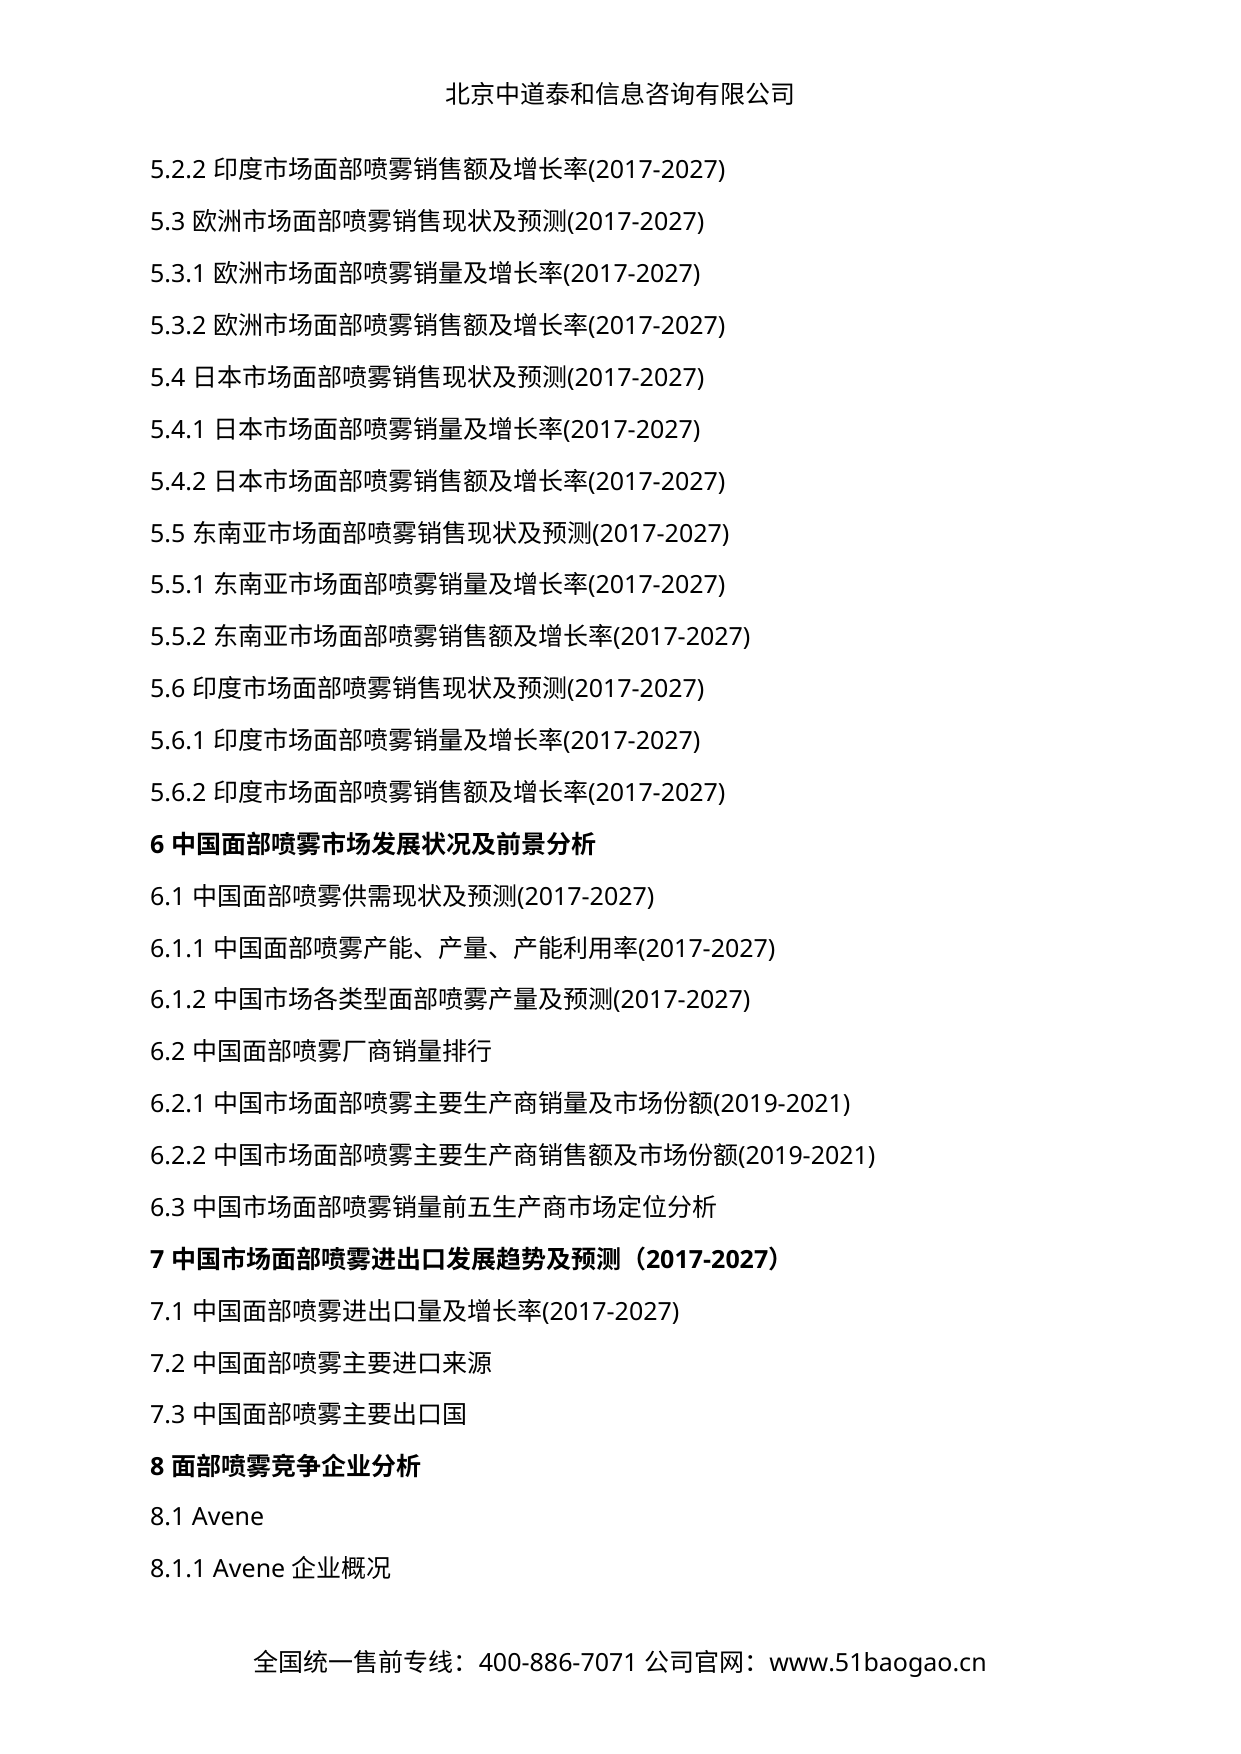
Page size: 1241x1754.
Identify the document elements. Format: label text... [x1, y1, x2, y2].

text 6.1.2 中国市场各类型面部喷雾产量及预测(2017-2027) [150, 980, 1090, 1016]
text 5.3.1 欧洲市场面部喷雾销量及增长率(2017-2027) [150, 254, 1090, 290]
text 5.3 欧洲市场面部喷雾销售现状及预测(2017-2027) [150, 202, 1090, 238]
text 8 面部喷雾竞争企业分析 [150, 1447, 1090, 1483]
text 7 中国市场面部喷雾进出口发展趋势及预测（2017-2027） [150, 1239, 1090, 1276]
text 5.2.2 印度市场面部喷雾销售额及增长率(2017-2027) [150, 150, 1090, 186]
text 7.1 中国面部喷雾进出口量及增长率(2017-2027) [150, 1291, 1090, 1327]
text 8.1 Avene [150, 1499, 1090, 1533]
text 6.1.1 中国面部喷雾产能、产量、产能利用率(2017-2027) [150, 928, 1090, 964]
text 6.3 中国市场面部喷雾销量前五生产商市场定位分析 [150, 1187, 1090, 1224]
text 5.4 日本市场面部喷雾销售现状及预测(2017-2027) [150, 357, 1090, 394]
text 6.2.2 中国市场面部喷雾主要生产商销售额及市场份额(2019-2021) [150, 1136, 1090, 1172]
text 7.2 中国面部喷雾主要进口来源 [150, 1343, 1090, 1379]
text 5.5.2 东南亚市场面部喷雾销售额及增长率(2017-2027) [150, 617, 1090, 653]
text 6.2.1 中国市场面部喷雾主要生产商销量及市场份额(2019-2021) [150, 1084, 1090, 1120]
text 5.5 东南亚市场面部喷雾销售现状及预测(2017-2027) [150, 513, 1090, 549]
text 7.3 中国面部喷雾主要出口国 [150, 1395, 1090, 1431]
text 5.6 印度市场面部喷雾销售现状及预测(2017-2027) [150, 669, 1090, 705]
text 6.2 中国面部喷雾厂商销量排行 [150, 1032, 1090, 1068]
text 6 中国面部喷雾市场发展状况及前景分析 [150, 824, 1090, 861]
text 5.4.2 日本市场面部喷雾销售额及增长率(2017-2027) [150, 461, 1090, 497]
text 5.5.1 东南亚市场面部喷雾销量及增长率(2017-2027) [150, 565, 1090, 601]
text 5.6.1 印度市场面部喷雾销量及增长率(2017-2027) [150, 721, 1090, 757]
text 6.1 中国面部喷雾供需现状及预测(2017-2027) [150, 876, 1090, 912]
text 8.1.1 Avene 企业概况 [150, 1548, 1090, 1585]
text 5.4.1 日本市场面部喷雾销量及增长率(2017-2027) [150, 409, 1090, 446]
text 5.6.2 印度市场面部喷雾销售额及增长率(2017-2027) [150, 772, 1090, 809]
text 5.3.2 欧洲市场面部喷雾销售额及增长率(2017-2027) [150, 306, 1090, 342]
